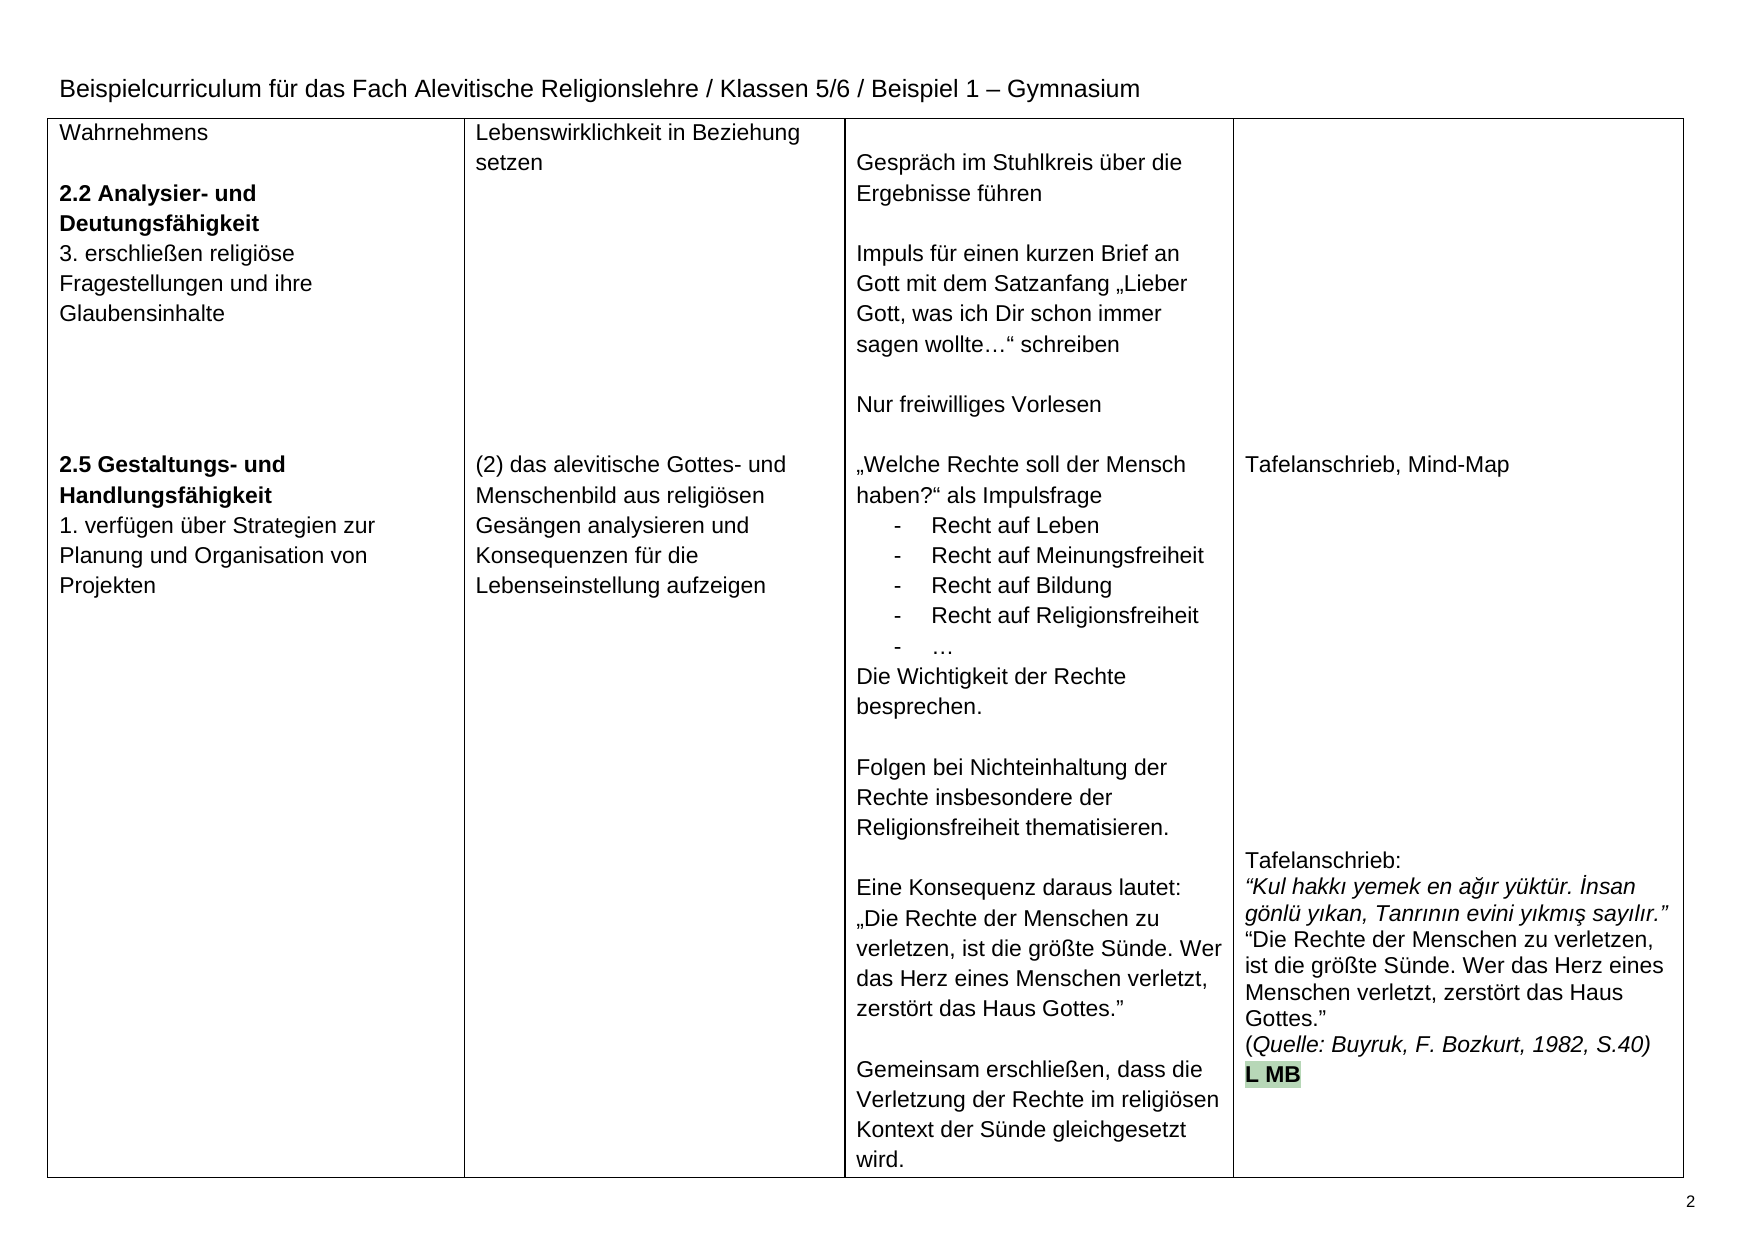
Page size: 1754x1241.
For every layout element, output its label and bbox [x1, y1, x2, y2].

table_cell [48, 119, 464, 1177]
table_cell [846, 119, 1233, 1177]
table_cell [1234, 119, 1683, 1177]
table_cell [465, 119, 844, 1177]
